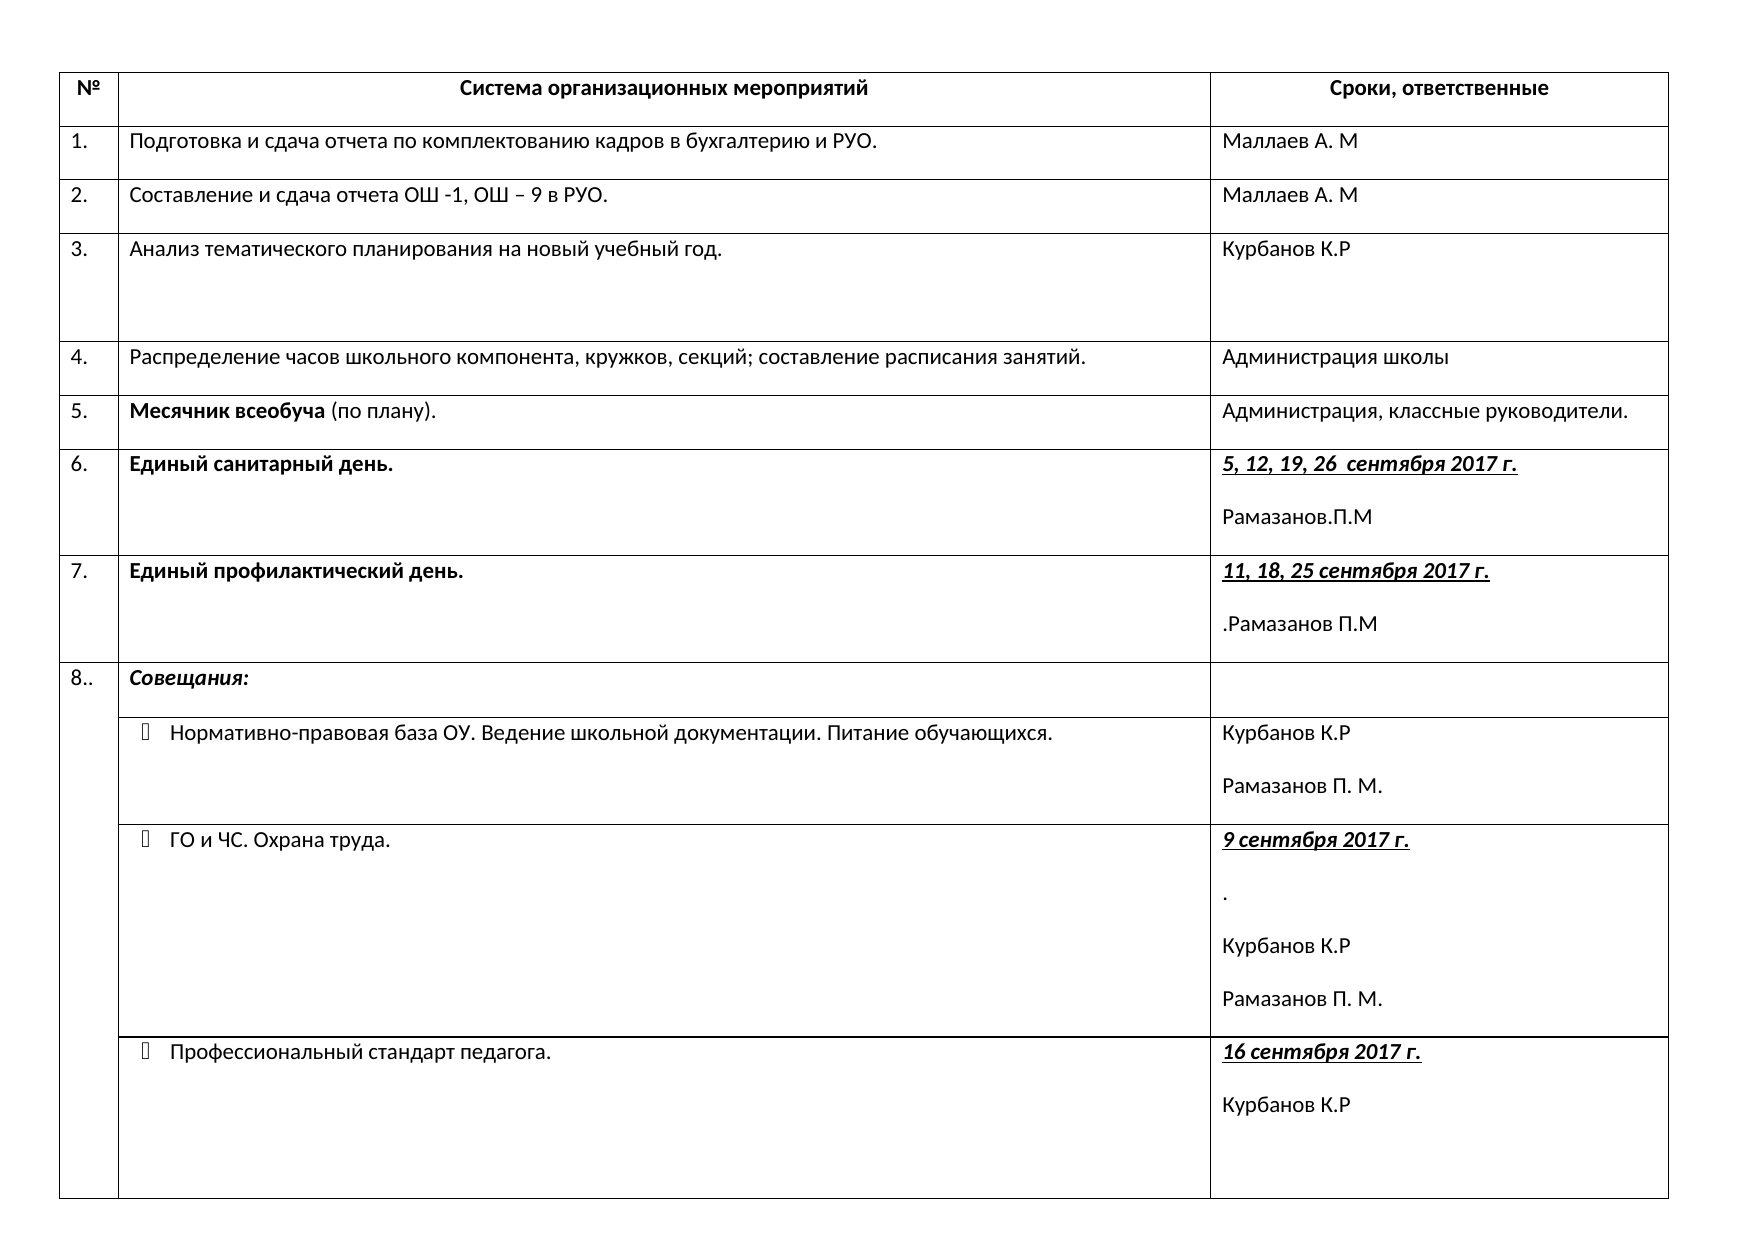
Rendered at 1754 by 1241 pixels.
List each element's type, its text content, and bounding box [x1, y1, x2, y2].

table_cell 3. [60, 234, 118, 341]
table_cell Курбанов К.Р [1211, 234, 1668, 341]
table_header Сроки, ответственные [1211, 73, 1668, 126]
table_cell 2. [60, 180, 118, 233]
table_cell 7. [60, 556, 118, 662]
table_cell Составление и сдача отчета ОШ -1, ОШ – 9 в РУО. [119, 180, 1210, 233]
table_cell [1211, 663, 1668, 717]
table_cell Единый санитарный день. [119, 450, 1210, 555]
table_cell Месячник всеобуча (по плану). [119, 396, 1210, 448]
table_cell 8.. [60, 663, 118, 1197]
table_cell 4. [60, 342, 118, 395]
table_cell ГО и ЧС. Охрана труда. [119, 825, 1210, 1036]
table_cell 5. [60, 396, 118, 448]
table_cell 1. [60, 127, 118, 179]
table_header № [60, 73, 118, 126]
table_cell Распределение часов школьного компонента, кружков, секций; составление расписания занятий. [119, 342, 1210, 395]
table_cell Маллаев А. М [1211, 127, 1668, 179]
table_cell 16 сентября 2017 г. Курбанов К.Р [1211, 1038, 1668, 1197]
table_cell Подготовка и сдача отчета по комплектованию кадров в бухгалтерию и РУО. [119, 127, 1210, 179]
table_cell Единый профилактический день. [119, 556, 1210, 662]
table_cell Администрация школы [1211, 342, 1668, 395]
table_cell Анализ тематического планирования на новый учебный год. [119, 234, 1210, 341]
table_cell Совещания: [119, 663, 1210, 717]
table_cell Администрация, классные руководители. [1211, 396, 1668, 448]
table_cell Профессиональный стандарт педагога. [119, 1038, 1210, 1197]
table_cell 6. [60, 450, 118, 555]
table_cell 11, 18, 25 сентября 2017 г. .Рамазанов П.М [1211, 556, 1668, 662]
table_cell Курбанов К.Р Рамазанов П. М. [1211, 718, 1668, 824]
table_cell Маллаев А. М [1211, 180, 1668, 233]
table_header Система организационных мероприятий [119, 73, 1210, 126]
table_cell 9 сентября 2017 г. . Курбанов К.Р Рамазанов П. М. [1211, 825, 1668, 1036]
table_cell 5, 12, 19, 26 сентября 2017 г. Рамазанов.П.М [1211, 450, 1668, 555]
table_cell Нормативно-правовая база ОУ. Ведение школьной документации. Питание обучающихся. [119, 718, 1210, 824]
